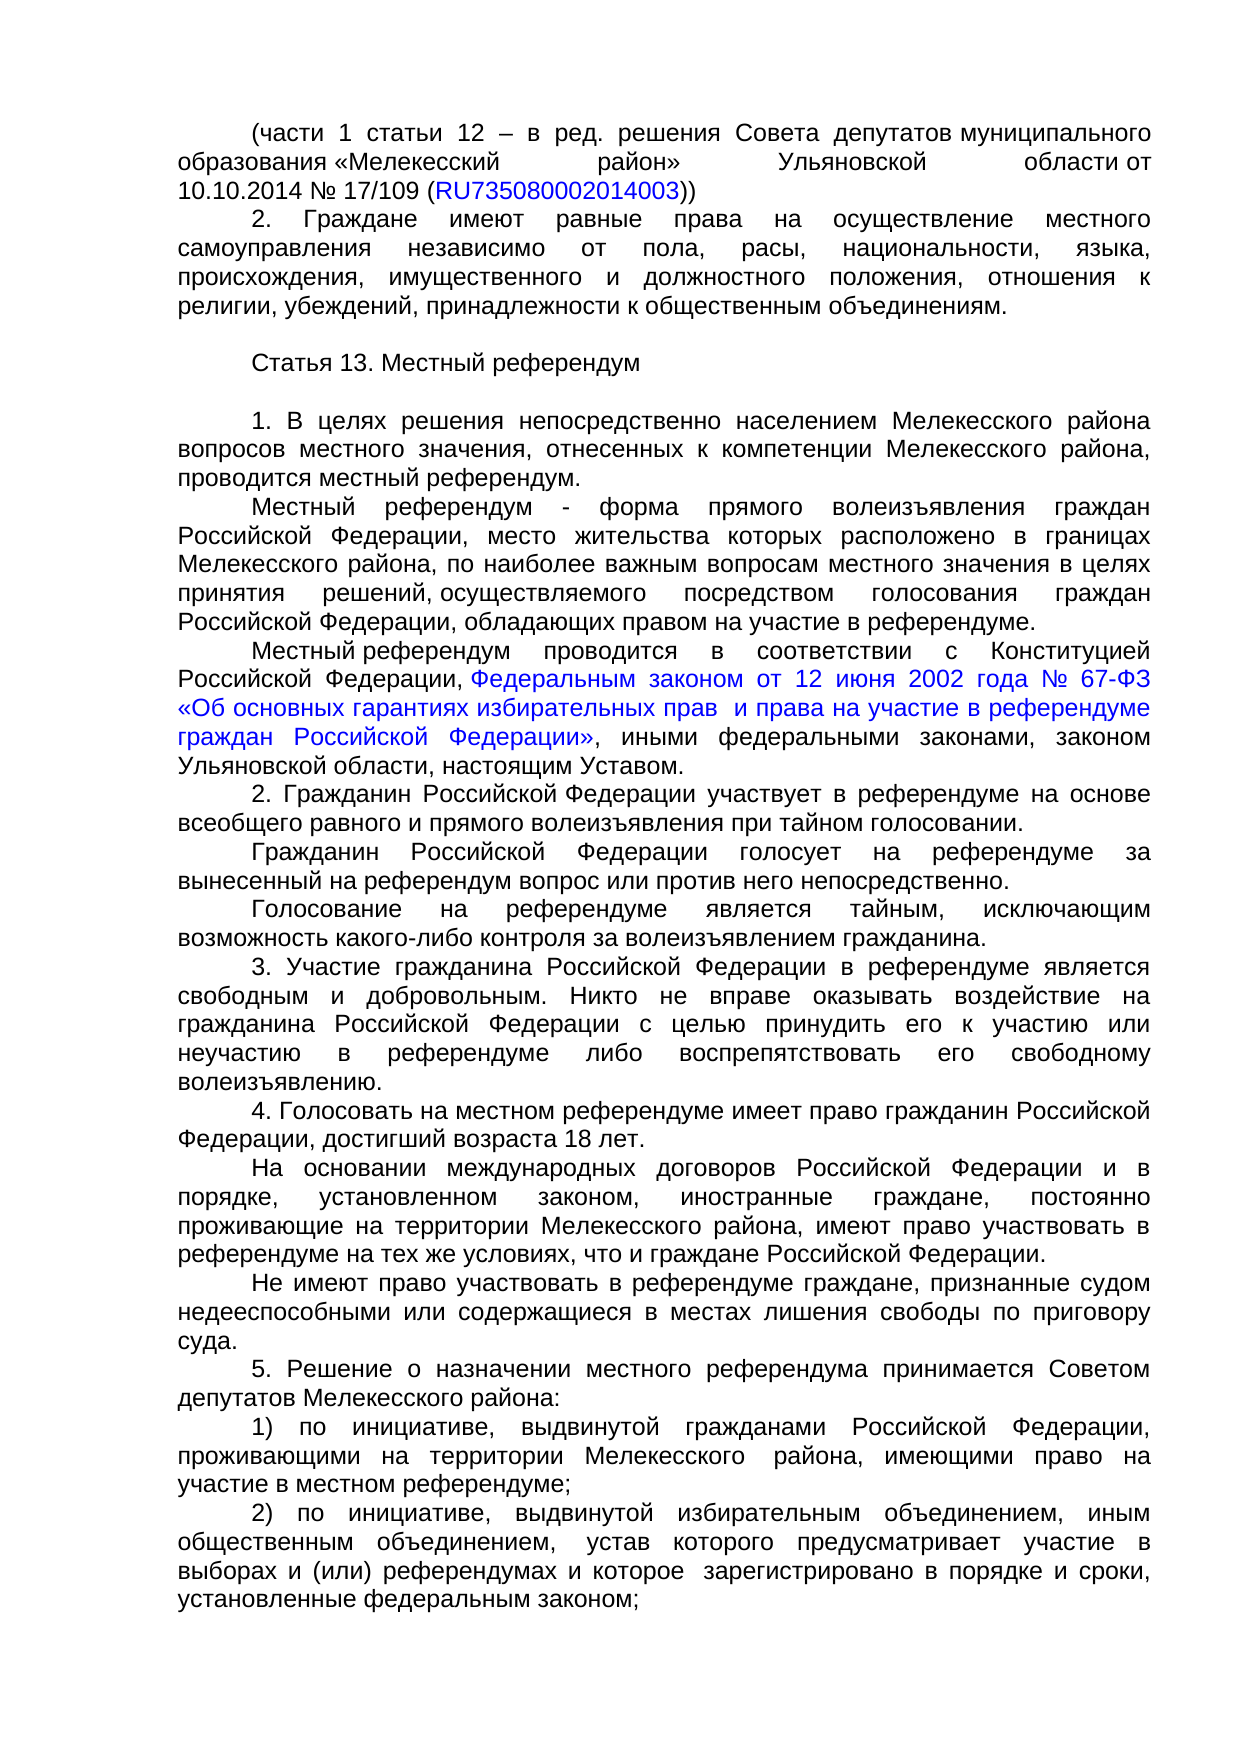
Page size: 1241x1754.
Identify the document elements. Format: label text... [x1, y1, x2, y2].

text 5. Решение о назначении местного референдума принимается Советом депутатов Мелекесского района: [177, 1354, 1152, 1412]
text Местный референдум - форма прямого волеизъявления граждан Российской Федерации, место жительства которых расположено в границах Мелекесского района, по наиболее важным вопросам местного значения в целях принятия решений, осуществляемого посредством голосования граждан Российской Федерации, обладающих правом на участие в референдуме. [177, 492, 1152, 636]
text 2) по инициативе, выдвинутой избирательным объединением, иным общественным объединением, устав которого предусматривает участие в выборах и (или) референдумах и которое зарегистрировано в порядке и сроки, установленные федеральным законом; [177, 1498, 1152, 1613]
text (части 1 статьи 12 – в ред. решения Совета депутатов муниципального образования «Мелекесский район» Ульяновской области от 10.10.2014 № 17/109 (RU735080002014003)) [177, 118, 1152, 204]
text Статья 13. Местный референдум [177, 348, 1152, 377]
text Гражданин Российской Федерации голосует на референдуме за вынесенный на референдум вопрос или против него непосредственно. [177, 837, 1152, 894]
text 4. Голосовать на местном референдуме имеет право гражданин Российской Федерации, достигший возраста 18 лет. [177, 1096, 1152, 1153]
text Не имеют право участвовать в референдуме граждане, признанные судом недееспособными или содержащиеся в местах лишения свободы по приговору суда. [177, 1268, 1152, 1354]
text 1) по инициативе, выдвинутой гражданами Российской Федерации, проживающими на территории Мелекесского района, имеющими право на участие в местном референдуме; [177, 1412, 1152, 1498]
text На основании международных договоров Российской Федерации и в порядке, установленном законом, иностранные граждане, постоянно проживающие на территории Мелекесского района, имеют право участвовать в референдуме на тех же условиях, что и граждане Российской Федерации. [177, 1153, 1152, 1268]
text Голосование на референдуме является тайным, исключающим возможность какого-либо контроля за волеизъявлением гражданина. [177, 894, 1152, 952]
text 2. Гражданин Российской Федерации участвует в референдуме на основе всеобщего равного и прямого волеизъявления при тайном голосовании. [177, 779, 1152, 837]
text 2. Граждане имеют равные права на осуществление местного самоуправления независимо от пола, расы, национальности, языка, происхождения, имущественного и должностного положения, отношения к религии, убеждений, принадлежности к общественным объединениям. [177, 204, 1152, 319]
text Местный референдум проводится в соответствии с Конституцией Российской Федерации, Федеральным законом от 12 июня 2002 года № 67-ФЗ «Об основных гарантиях избирательных прав и права на участие в референдуме граждан Российской Федерации», иными федеральными законами, законом Ульяновской области, настоящим Уставом. [177, 636, 1152, 779]
text 1. В целях решения непосредственно населением Мелекесского района вопросов местного значения, отнесенных к компетенции Мелекесского района, проводится местный референдум. [177, 406, 1152, 492]
text 3. Участие гражданина Российской Федерации в референдуме является свободным и добровольным. Никто не вправе оказывать воздействие на гражданина Российской Федерации с целью принудить его к участию или неучастию в референдуме либо воспрепятствовать его свободному волеизъявлению. [177, 952, 1152, 1096]
